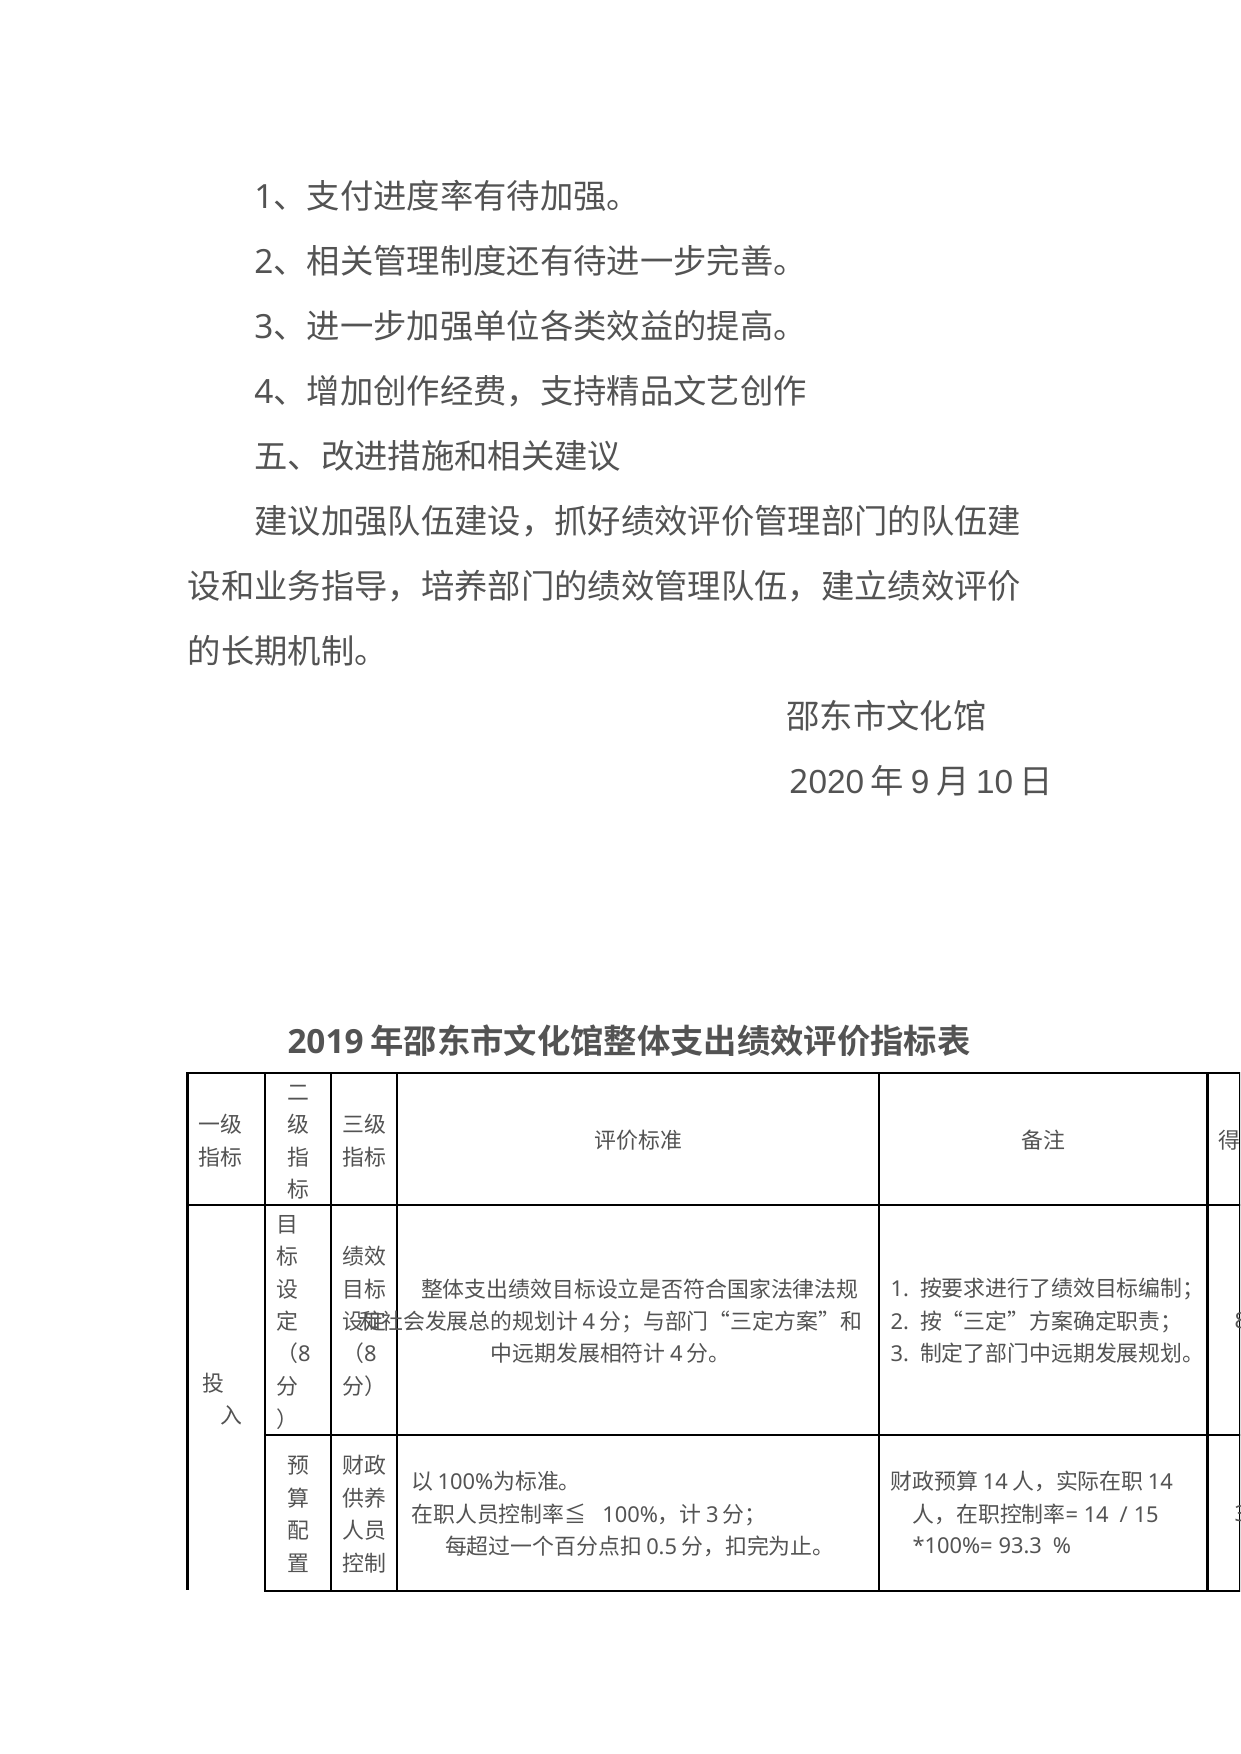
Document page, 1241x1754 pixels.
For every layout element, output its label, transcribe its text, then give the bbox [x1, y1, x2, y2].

text 1、支付进度率有待加强。 [187, 162, 1053, 227]
table_header 备注 [880, 1074, 1206, 1204]
text 4、增加创作经费，支持精品文艺创作 [187, 357, 1053, 422]
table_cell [398, 1436, 878, 1590]
text 2019年邵东市文化馆整体支出绩效评价指标表 [187, 1007, 1003, 1072]
text 邵东市文化馆 [187, 682, 986, 747]
text 建议加强队伍建设，抓好绩效评价管理部门的队伍建设和业务指导，培养部门的绩效管理队伍，建立绩效评价的长期机制。 [187, 487, 1053, 682]
table_header 一级指标 [189, 1074, 264, 1204]
table_cell 财政供养人员控制率（3分） [332, 1436, 396, 1590]
table_cell 预算配置(12分) [266, 1436, 330, 1590]
table_header 得分 [1209, 1074, 1239, 1204]
text 2、相关管理制度还有待进一步完善。 [187, 227, 1053, 292]
table_cell 目标设定（8分） [266, 1206, 330, 1434]
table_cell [880, 1436, 1206, 1590]
table_header 二级指标 [266, 1074, 330, 1204]
table_cell 投 入 [189, 1206, 264, 1590]
table_cell 8 [1209, 1206, 1239, 1434]
table_cell 3 [1209, 1436, 1239, 1590]
table_header 三级指标 [332, 1074, 396, 1204]
table_cell 整体支出绩效目标设立是否符合国家法律法规和社会发展总的规划计4分；与部门“三定方案”和中远期发展相符计4分。 [398, 1206, 878, 1434]
table_header 评价标准 [398, 1074, 878, 1204]
table_cell 1. 按要求进行了绩效目标编制； 2. 按“三定”方案确定职责； 3. 制定了部门中远期发展规划。 [880, 1206, 1206, 1434]
table_cell 绩效目标设定（8分） [332, 1206, 396, 1434]
text 3、进一步加强单位各类效益的提高。 [187, 292, 1053, 357]
text 2020年9月10日 [187, 747, 1053, 812]
text 五、改进措施和相关建议 [187, 422, 1053, 487]
